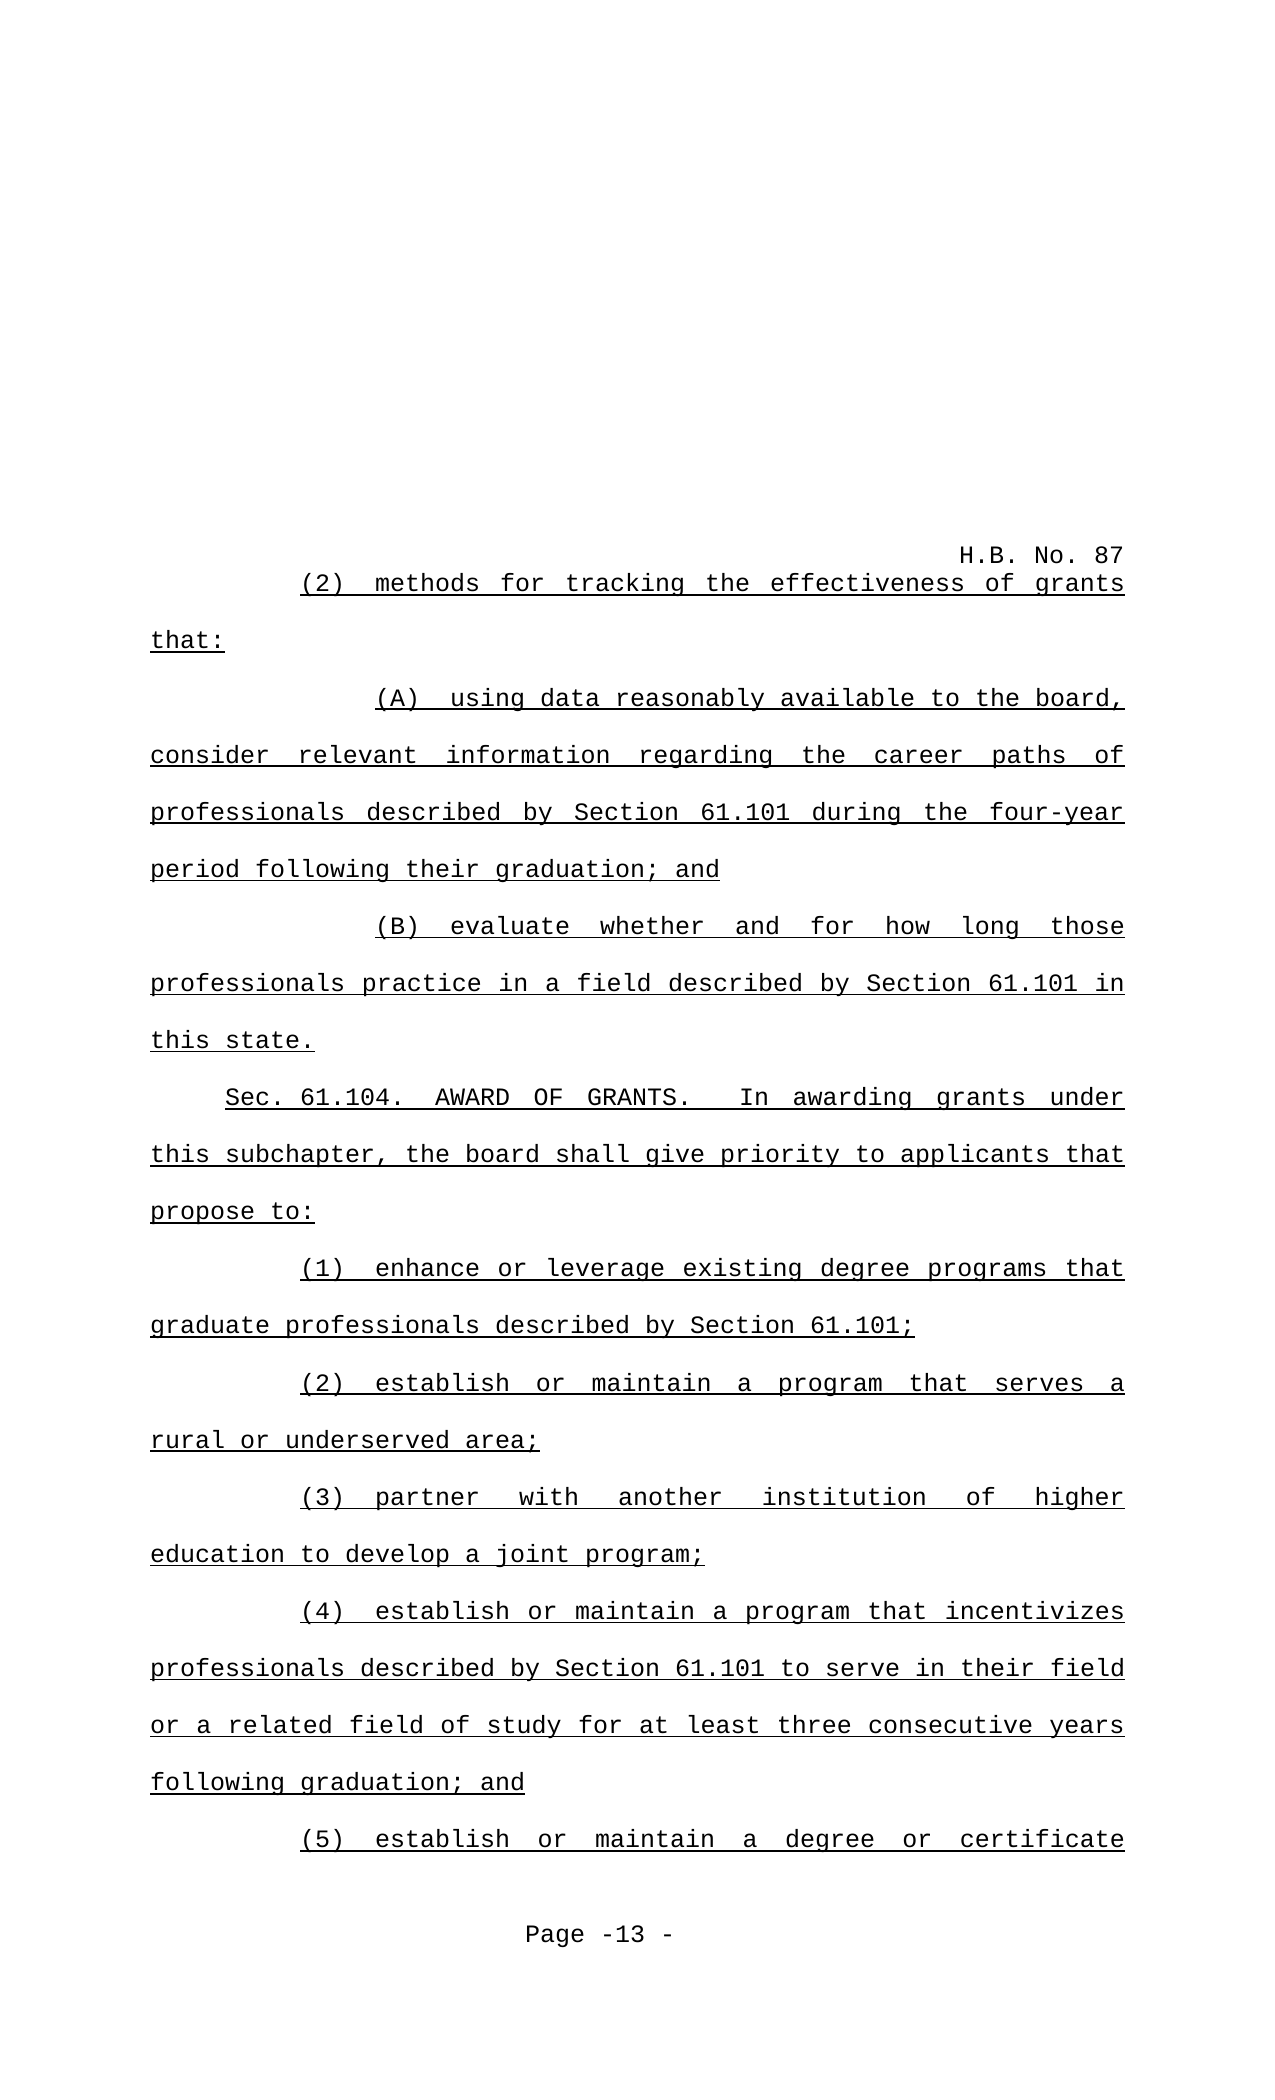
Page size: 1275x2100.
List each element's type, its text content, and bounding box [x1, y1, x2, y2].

text (A) using data reasonably available to the board, consider relevant information regarding the career paths of professionals described by Section 61.101 during the four-year period following their graduation; and [150, 685, 1125, 765]
text (A) using data reasonably available to the board, consider relevant information regarding the career paths of professionals described by Section 61.101 during the four-year period following their graduation; and [150, 767, 1125, 822]
text (2) methods for tracking the effectiveness of grants that: [150, 571, 1125, 656]
text (1) enhance or leverage existing degree programs that graduate professionals described by Section 61.101; [150, 1256, 1125, 1341]
text Sec. 61.104. AWARD OF GRANTS. In awarding grants under this subchapter, the board shall give priority to applicants that propose to: [150, 1167, 1125, 1227]
text (B) evaluate whether and for how long those professionals practice in a field described by Section 61.101 in this state. [150, 913, 1125, 994]
text (4) establish or maintain a program that incentivizes professionals described by Section 61.101 to serve in their field or a related field of study for at least three consecutive years following graduation; and [150, 1680, 1125, 1736]
text (4) establish or maintain a program that incentivizes professionals described by Section 61.101 to serve in their field or a related field of study for at least three consecutive years following graduation; and [150, 1737, 1125, 1798]
text (B) evaluate whether and for how long those professionals practice in a field described by Section 61.101 in this state. [150, 995, 1125, 1056]
text (4) establish or maintain a program that incentivizes professionals described by Section 61.101 to serve in their field or a related field of study for at least three consecutive years following graduation; and [150, 1598, 1125, 1679]
text (3) partner with another institution of higher education to develop a joint program; [150, 1484, 1125, 1570]
text (2) establish or maintain a program that serves a rural or underserved area; [150, 1370, 1125, 1456]
text (A) using data reasonably available to the board, consider relevant information regarding the career paths of professionals described by Section 61.101 during the four-year period following their graduation; and [150, 824, 1125, 885]
text Sec. 61.104. AWARD OF GRANTS. In awarding grants under this subchapter, the board shall give priority to applicants that propose to: [150, 1084, 1125, 1165]
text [150, 1827, 1125, 1855]
